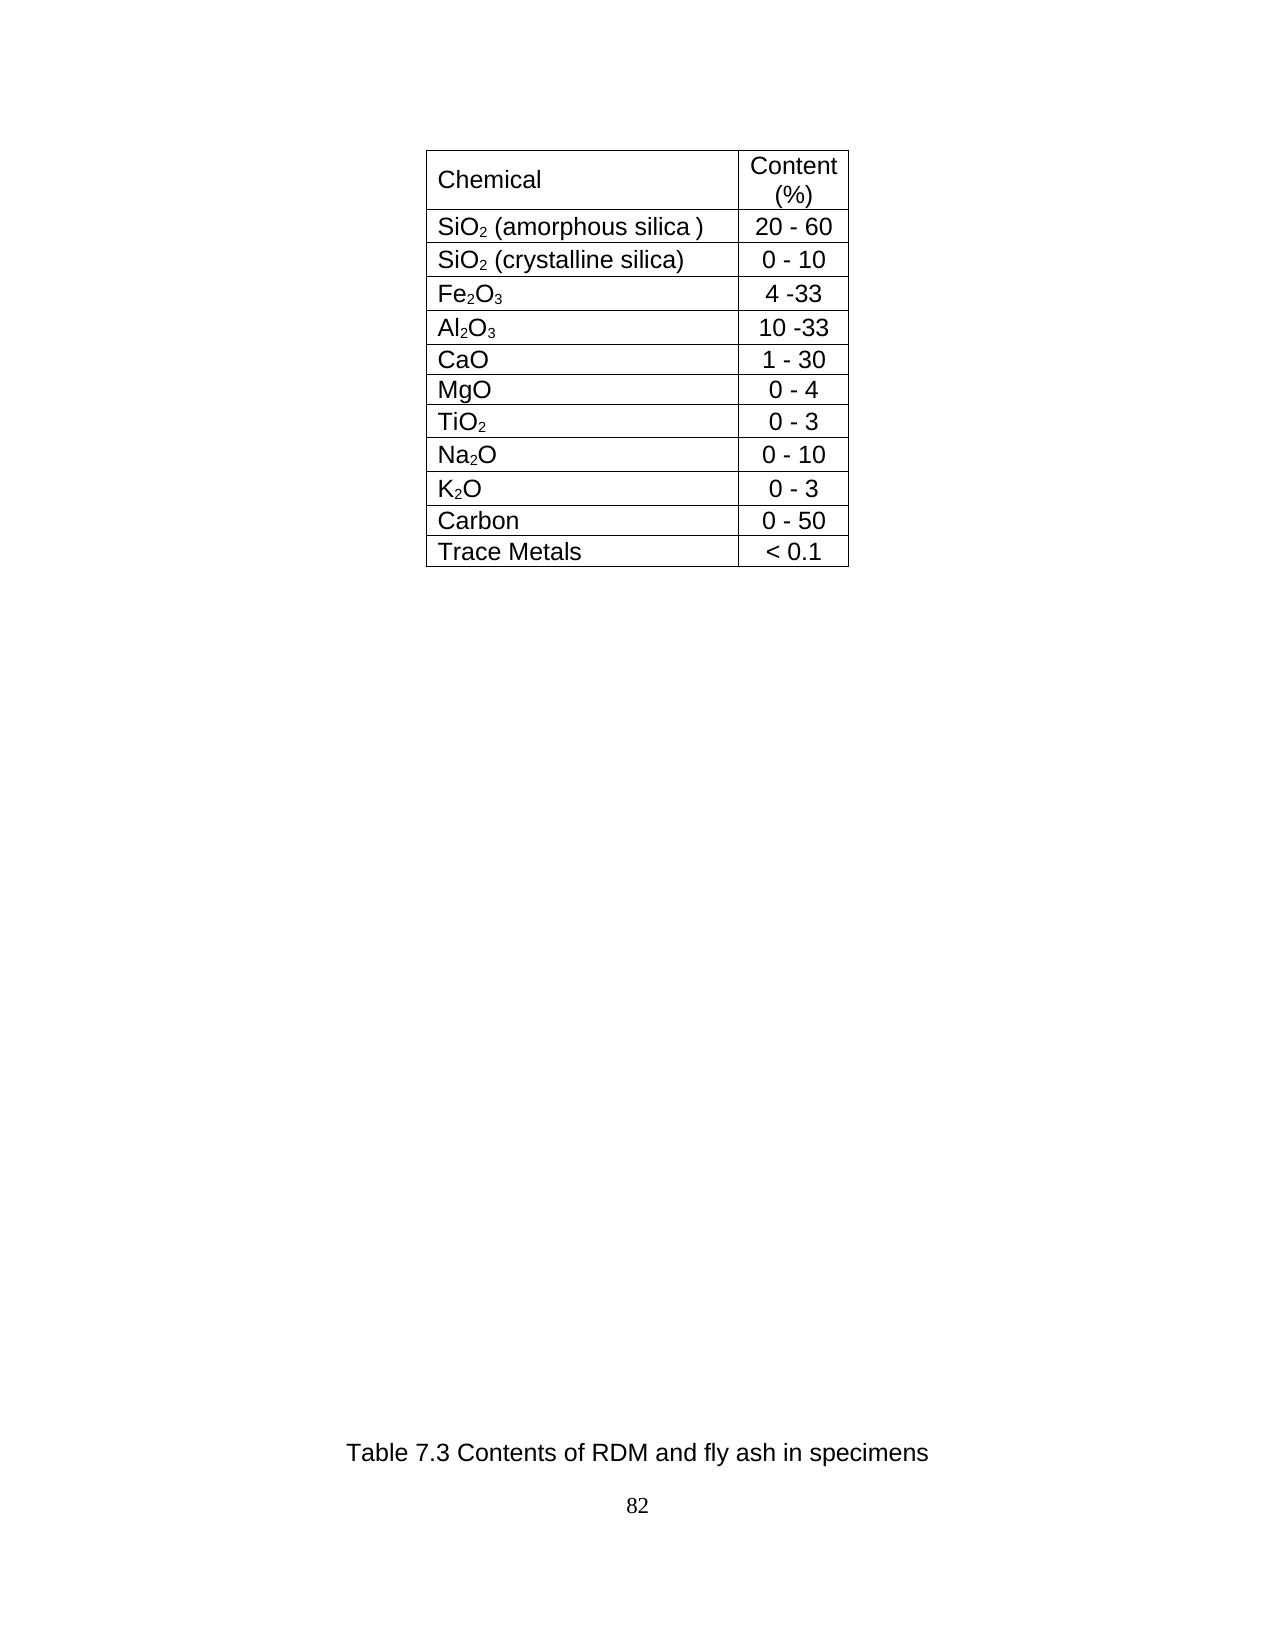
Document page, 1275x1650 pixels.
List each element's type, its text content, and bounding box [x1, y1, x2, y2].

table_cell 10 -33 [739, 311, 848, 343]
table_cell Al2O3 [427, 311, 738, 343]
table_header Chemical [427, 151, 738, 208]
table_cell 0 - 4 [739, 375, 848, 403]
text Table 7.3 Contents of RDM and fly ash in specimens [150, 1438, 1125, 1466]
table_cell CaO [427, 345, 738, 373]
table_cell SiO2 (amorphous silica ) [427, 210, 738, 242]
table_cell < 0.1 [739, 536, 848, 566]
table_cell 4 -33 [739, 277, 848, 310]
table_cell K2O [427, 472, 738, 505]
table_cell 0 - 3 [739, 472, 848, 505]
table_cell Trace Metals [427, 536, 738, 566]
table_header Content (%) [739, 151, 848, 208]
table_cell 0 - 50 [739, 506, 848, 535]
table_cell 0 - 10 [739, 438, 848, 471]
table_cell 0 - 3 [739, 405, 848, 437]
table_cell Carbon [427, 506, 738, 535]
table_cell TiO2 [427, 405, 738, 437]
table_cell 1 - 30 [739, 345, 848, 373]
table_cell MgO [427, 375, 738, 403]
table_cell 20 - 60 [739, 210, 848, 242]
table_cell SiO2 (crystalline silica) [427, 243, 738, 276]
table_cell Na2O [427, 438, 738, 471]
table_cell 0 - 10 [739, 243, 848, 276]
table_cell Fe2O3 [427, 277, 738, 310]
